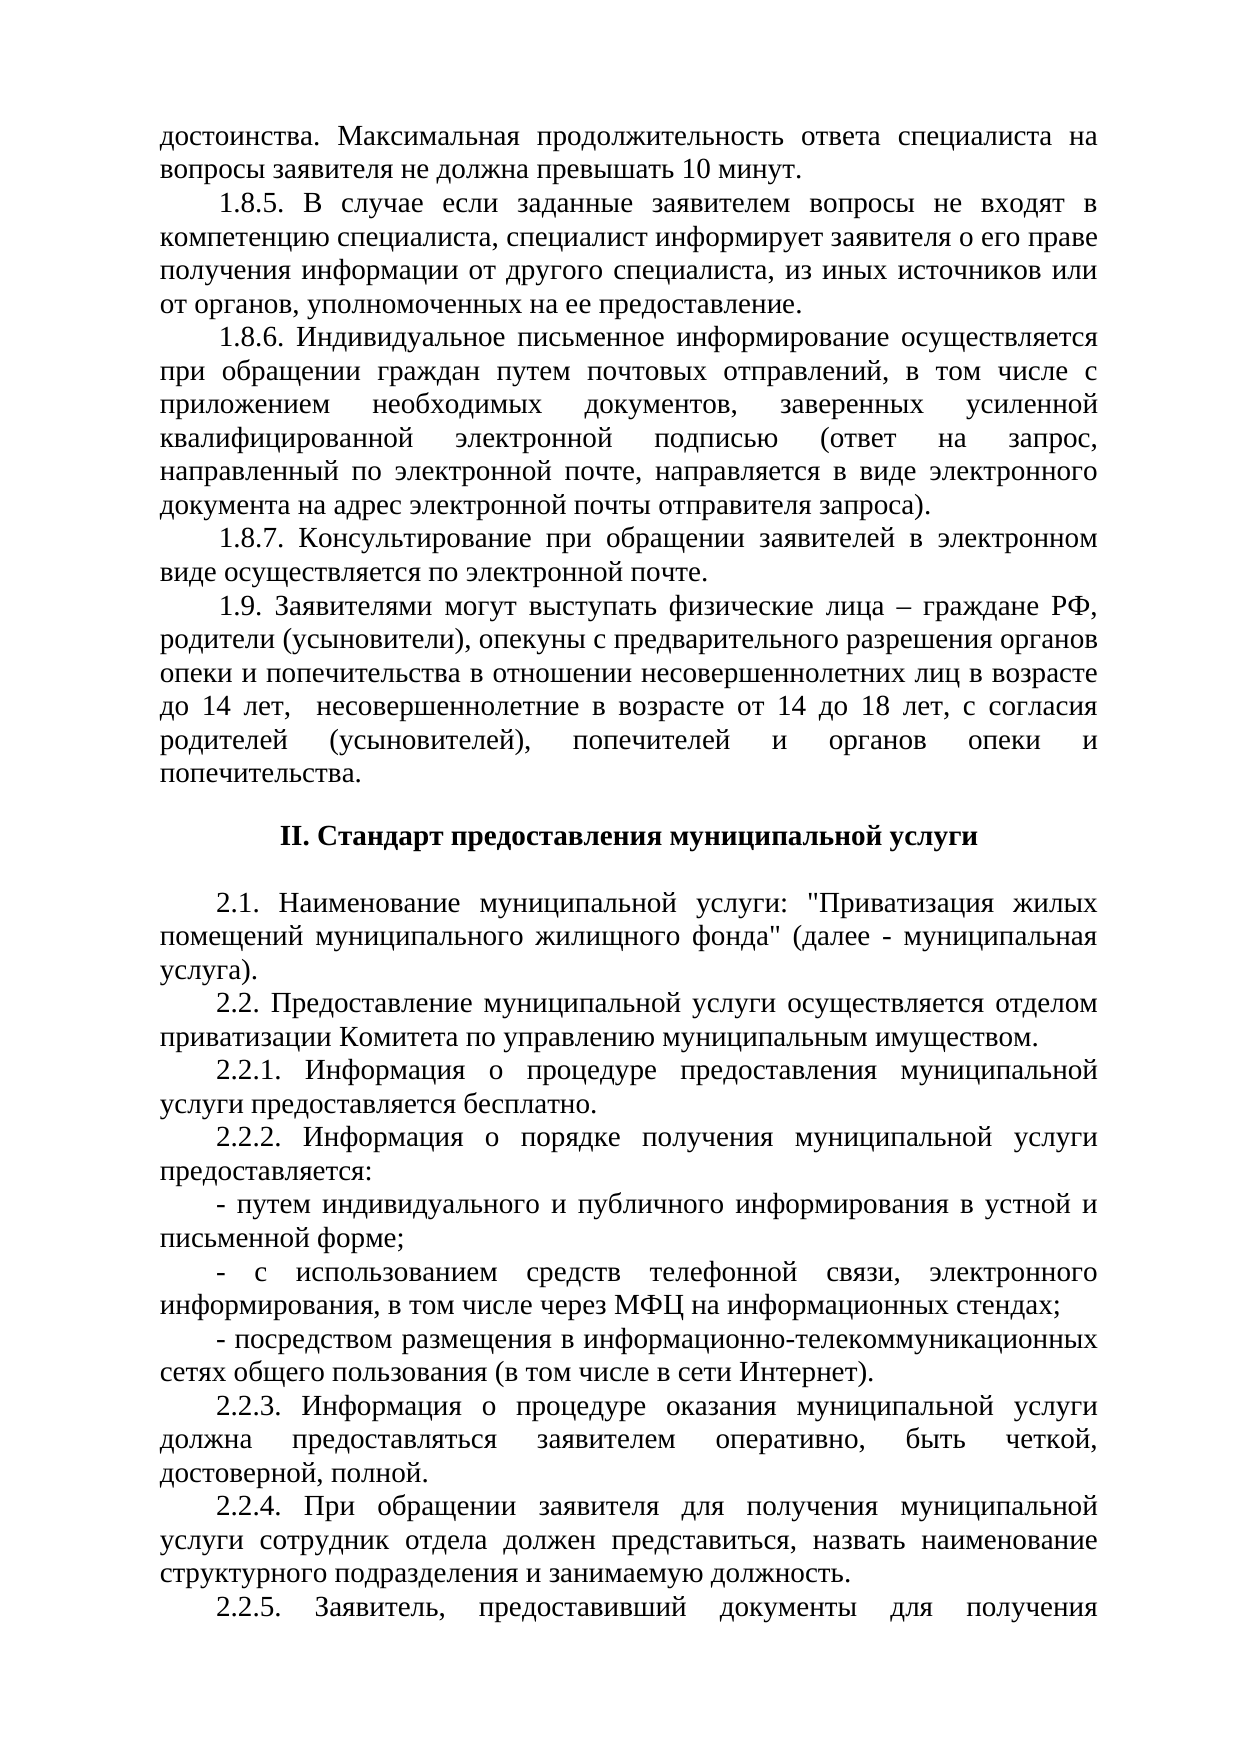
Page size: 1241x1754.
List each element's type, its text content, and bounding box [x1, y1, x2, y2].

text 1.8.5. В случае если заданные заявителем вопросы не входят в компетенцию специалиста, специалист информирует заявителя о его праве получения информации от другого специалиста, из иных источников или от органов, уполномоченных на ее предоставление. [159, 185, 1098, 319]
text 2.1. Наименование муниципальной услуги: "Приватизация жилых помещений муниципального жилищного фонда" (далее - муниципальная услуга). [159, 885, 1098, 985]
text - с использованием средств телефонной связи, электронного информирования, в том числе через МФЦ на информационных стендах; [159, 1254, 1098, 1321]
text 2.2.4. При обращении заявителя для получения муниципальной услуги сотрудник отдела должен представиться, назвать наименование структурного подразделения и занимаемую должность. [159, 1488, 1098, 1589]
text II. Стандарт предоставления муниципальной услуги [159, 818, 1098, 851]
text - посредством размещения в информационно-телекоммуникационных сетях общего пользования (в том числе в сети Интернет). [159, 1321, 1098, 1388]
text 2.2. Предоставление муниципальной услуги осуществляется отделом приватизации Комитета по управлению муниципальным имуществом. [159, 985, 1098, 1052]
text 1.8.7. Консультирование при обращении заявителей в электронном виде осуществляется по электронной почте. [159, 521, 1098, 588]
text 2.2.3. Информация о процедуре оказания муниципальной услуги должна предоставляться заявителем оперативно, быть четкой, достоверной, полной. [159, 1388, 1098, 1488]
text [159, 118, 1098, 185]
text 2.2.1. Информация о процедуре предоставления муниципальной услуги предоставляется бесплатно. [159, 1052, 1098, 1119]
text 1.8.6. Индивидуальное письменное информирование осуществляется при обращении граждан путем почтовых отправлений, в том числе с приложением необходимых документов, заверенных усиленной квалифицированной электронной подписью (ответ на запрос, направленный по электронной почте, направляется в виде электронного документа на адрес электронной почты отправителя запроса). [159, 319, 1098, 521]
text 1.9. Заявителями могут выступать физические лица – граждане РФ, родители (усыновители), опекуны с предварительного разрешения органов опеки и попечительства в отношении несовершеннолетних лиц в возрасте до 14 лет, несовершеннолетние в возрасте от 14 до 18 лет, с согласия родителей (усыновителей), попечителей и органов опеки и попечительства. [159, 588, 1098, 789]
text 2.2.2. Информация о порядке получения муниципальной услуги предоставляется: [159, 1119, 1098, 1187]
text - путем индивидуального и публичного информирования в устной и письменной форме; [159, 1187, 1098, 1254]
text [159, 1589, 1098, 1623]
